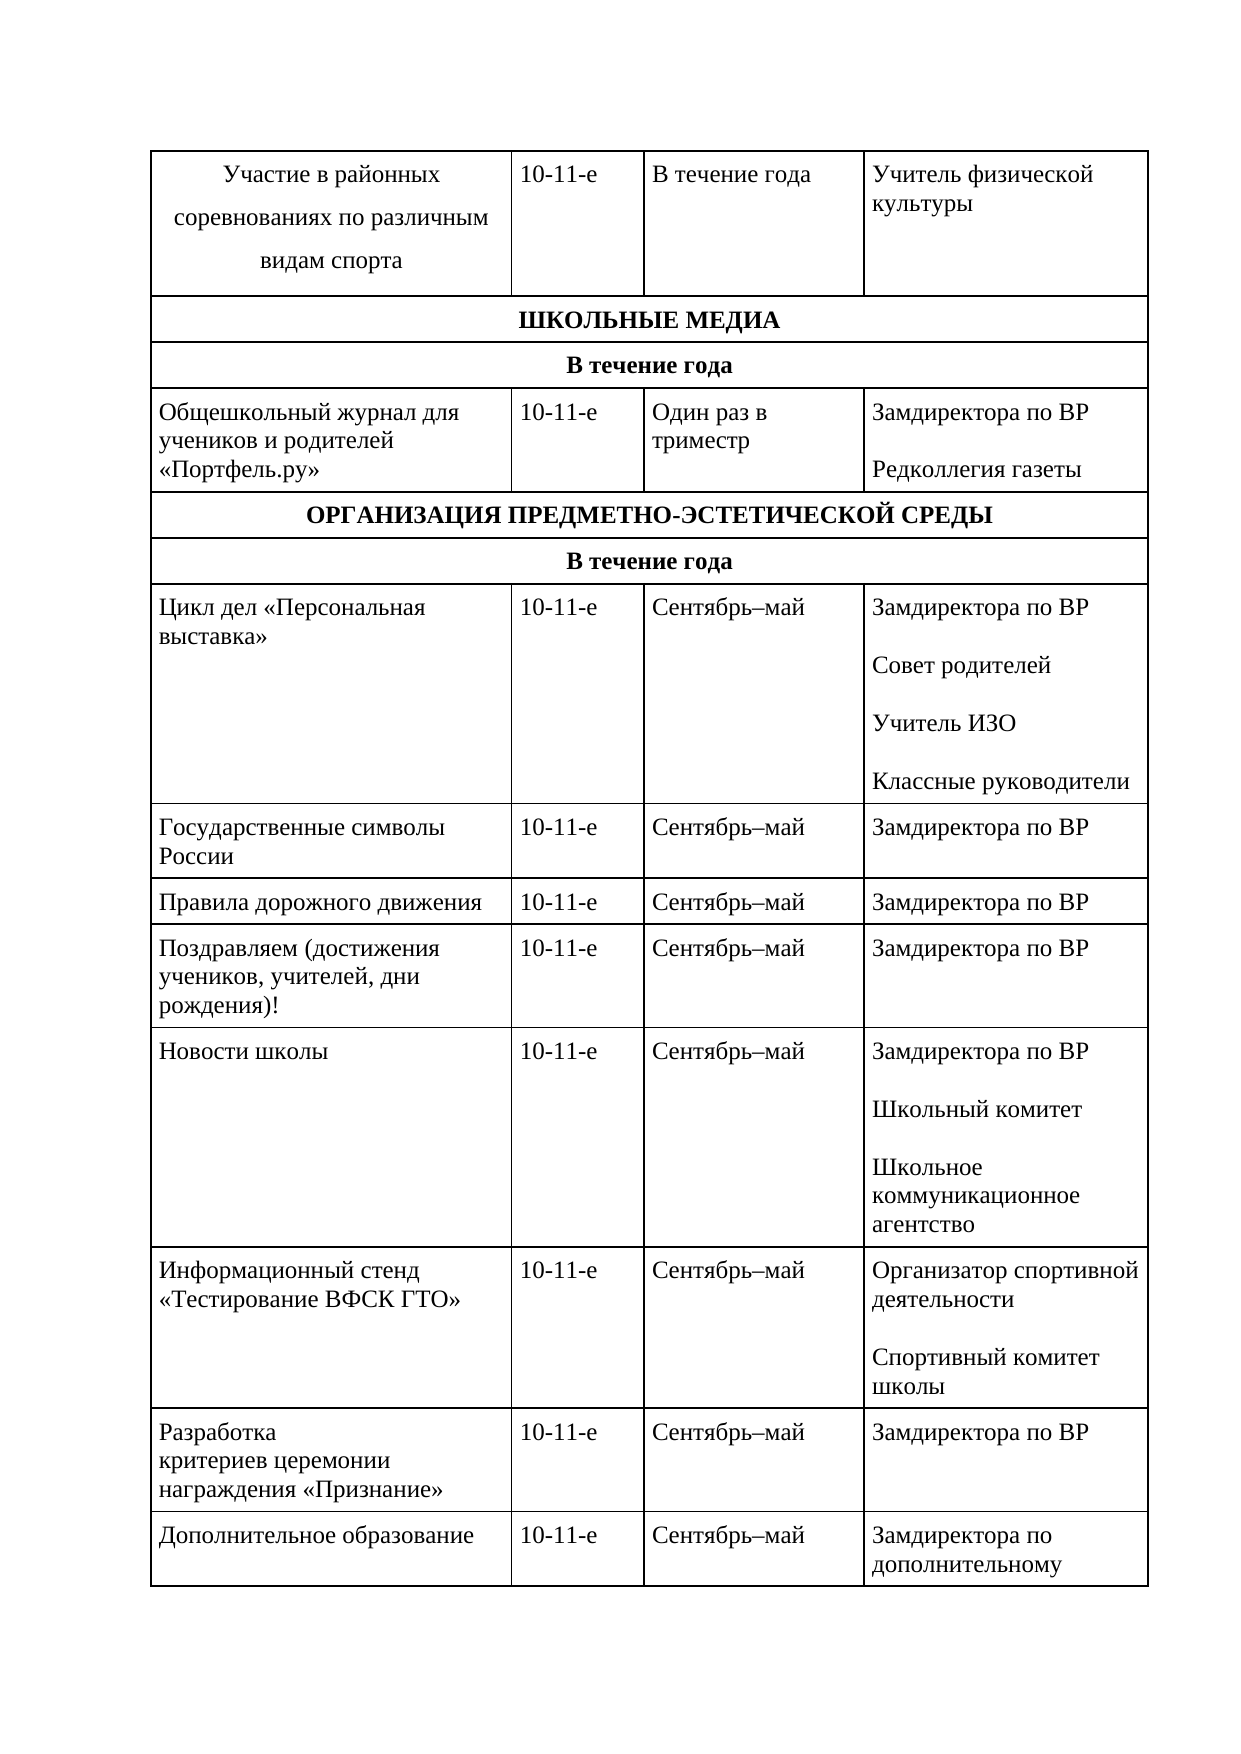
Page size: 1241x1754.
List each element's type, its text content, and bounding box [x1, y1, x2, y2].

table_cell 10-11-е [512, 879, 643, 923]
table_cell Разработка критериев церемонии награждения «Признание» [152, 1409, 511, 1511]
table_cell 10-11-е [512, 1248, 643, 1407]
table_cell Новости школы [152, 1028, 511, 1246]
table_cell Государственные символы России [152, 804, 511, 877]
table_cell Сентябрь–май [645, 1409, 863, 1511]
table_cell В течение года [645, 152, 863, 295]
table_cell Замдиректора по ВР [865, 925, 1147, 1027]
table_cell Организатор спортивной деятельности Спортивный комитет школы [865, 1248, 1147, 1407]
table_cell 10-11-е [512, 1409, 643, 1511]
table_cell Сентябрь–май [645, 879, 863, 923]
table_cell Информационный стенд «Тестирование ВФСК ГТО» [152, 1248, 511, 1407]
table_cell Сентябрь–май [645, 1248, 863, 1407]
table_cell ОРГАНИЗАЦИЯ ПРЕДМЕТНО-ЭСТЕТИЧЕСКОЙ СРЕДЫ [152, 493, 1147, 537]
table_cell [865, 152, 1147, 295]
table_cell Замдиректора по ВР Школьный комитет Школьное коммуникационное агентство [865, 1028, 1147, 1246]
table_cell Один раз в триместр [645, 389, 863, 491]
table_cell Замдиректора по ВР Совет родителей Учитель ИЗО Классные руководители [865, 585, 1147, 803]
table_cell Поздравляем (достижения учеников, учителей, дни рождения)! [152, 925, 511, 1027]
table_cell 10-11-е [512, 389, 643, 491]
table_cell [865, 1512, 1147, 1585]
table_cell Сентябрь–май [645, 1028, 863, 1246]
table_cell В течение года [152, 539, 1147, 583]
table_cell 10-11-е [512, 585, 643, 803]
table_cell Участие в районных соревнованиях по различным видам спорта [152, 152, 511, 295]
table_cell 10-11-е [512, 1028, 643, 1246]
table_cell Сентябрь–май [645, 585, 863, 803]
table_cell ШКОЛЬНЫЕ МЕДИА [152, 297, 1147, 341]
table_cell Замдиректора по ВР [865, 879, 1147, 923]
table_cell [152, 1512, 511, 1585]
table_cell В течение года [152, 343, 1147, 387]
table_cell Правила дорожного движения [152, 879, 511, 923]
table_cell Замдиректора по ВР [865, 1409, 1147, 1511]
table_cell Цикл дел «Персональная выставка» [152, 585, 511, 803]
table_cell Замдиректора по ВР [865, 804, 1147, 877]
table_cell 10-11-е [512, 1512, 643, 1585]
table_cell Замдиректора по ВР Редколлегия газеты [865, 389, 1147, 491]
table_cell Сентябрь–май [645, 925, 863, 1027]
table_cell 10-11-е [512, 804, 643, 877]
table_cell Сентябрь–май [645, 1512, 863, 1585]
table_cell Сентябрь–май [645, 804, 863, 877]
table_cell 10-11-е [512, 152, 643, 295]
table_cell 10-11-е [512, 925, 643, 1027]
table_cell Общешкольный журнал для учеников и родителей «Портфель.ру» [152, 389, 511, 491]
